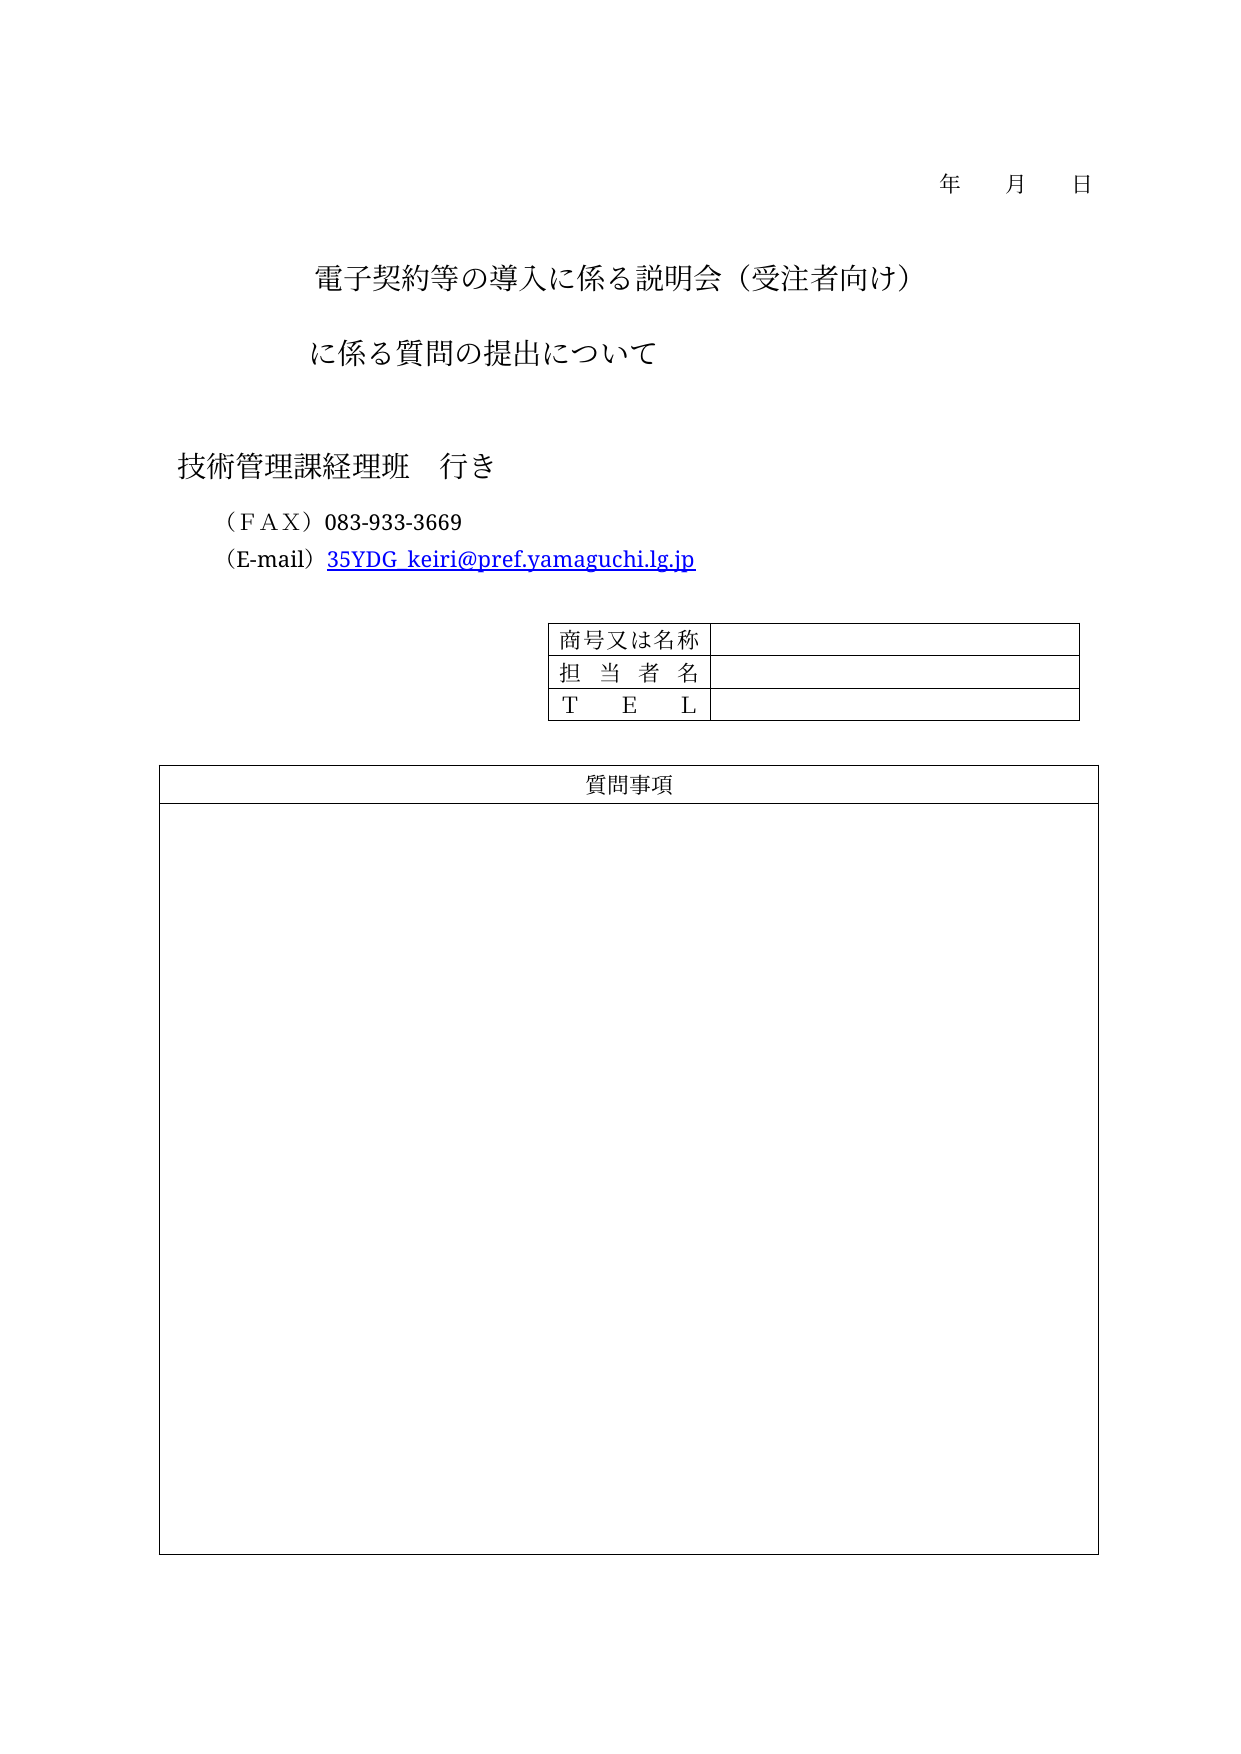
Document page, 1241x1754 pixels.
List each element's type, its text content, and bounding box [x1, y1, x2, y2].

table_cell [711, 656, 1079, 687]
table_header 商号又は名称 [549, 624, 710, 655]
table_header 質問事項 [160, 766, 1098, 803]
table_header [711, 624, 1079, 655]
text （ＦＡＸ）083-933-3669 [148, 502, 1092, 539]
table_cell [711, 689, 1079, 720]
text 技術管理課経理班 行き [148, 427, 1005, 502]
table_cell 担当者名 [549, 656, 710, 687]
table_cell ＴＥＬ [549, 689, 710, 720]
text 年 月 日 [148, 164, 1092, 202]
text に係る質問の提出について [148, 314, 1092, 389]
text （E-mail）35YDG_keiri@pref.yamaguchi.lg.jp [148, 539, 1092, 577]
text 電子契約等の導入に係る説明会（受注者向け） [148, 239, 1092, 314]
table_cell [160, 804, 1098, 1554]
